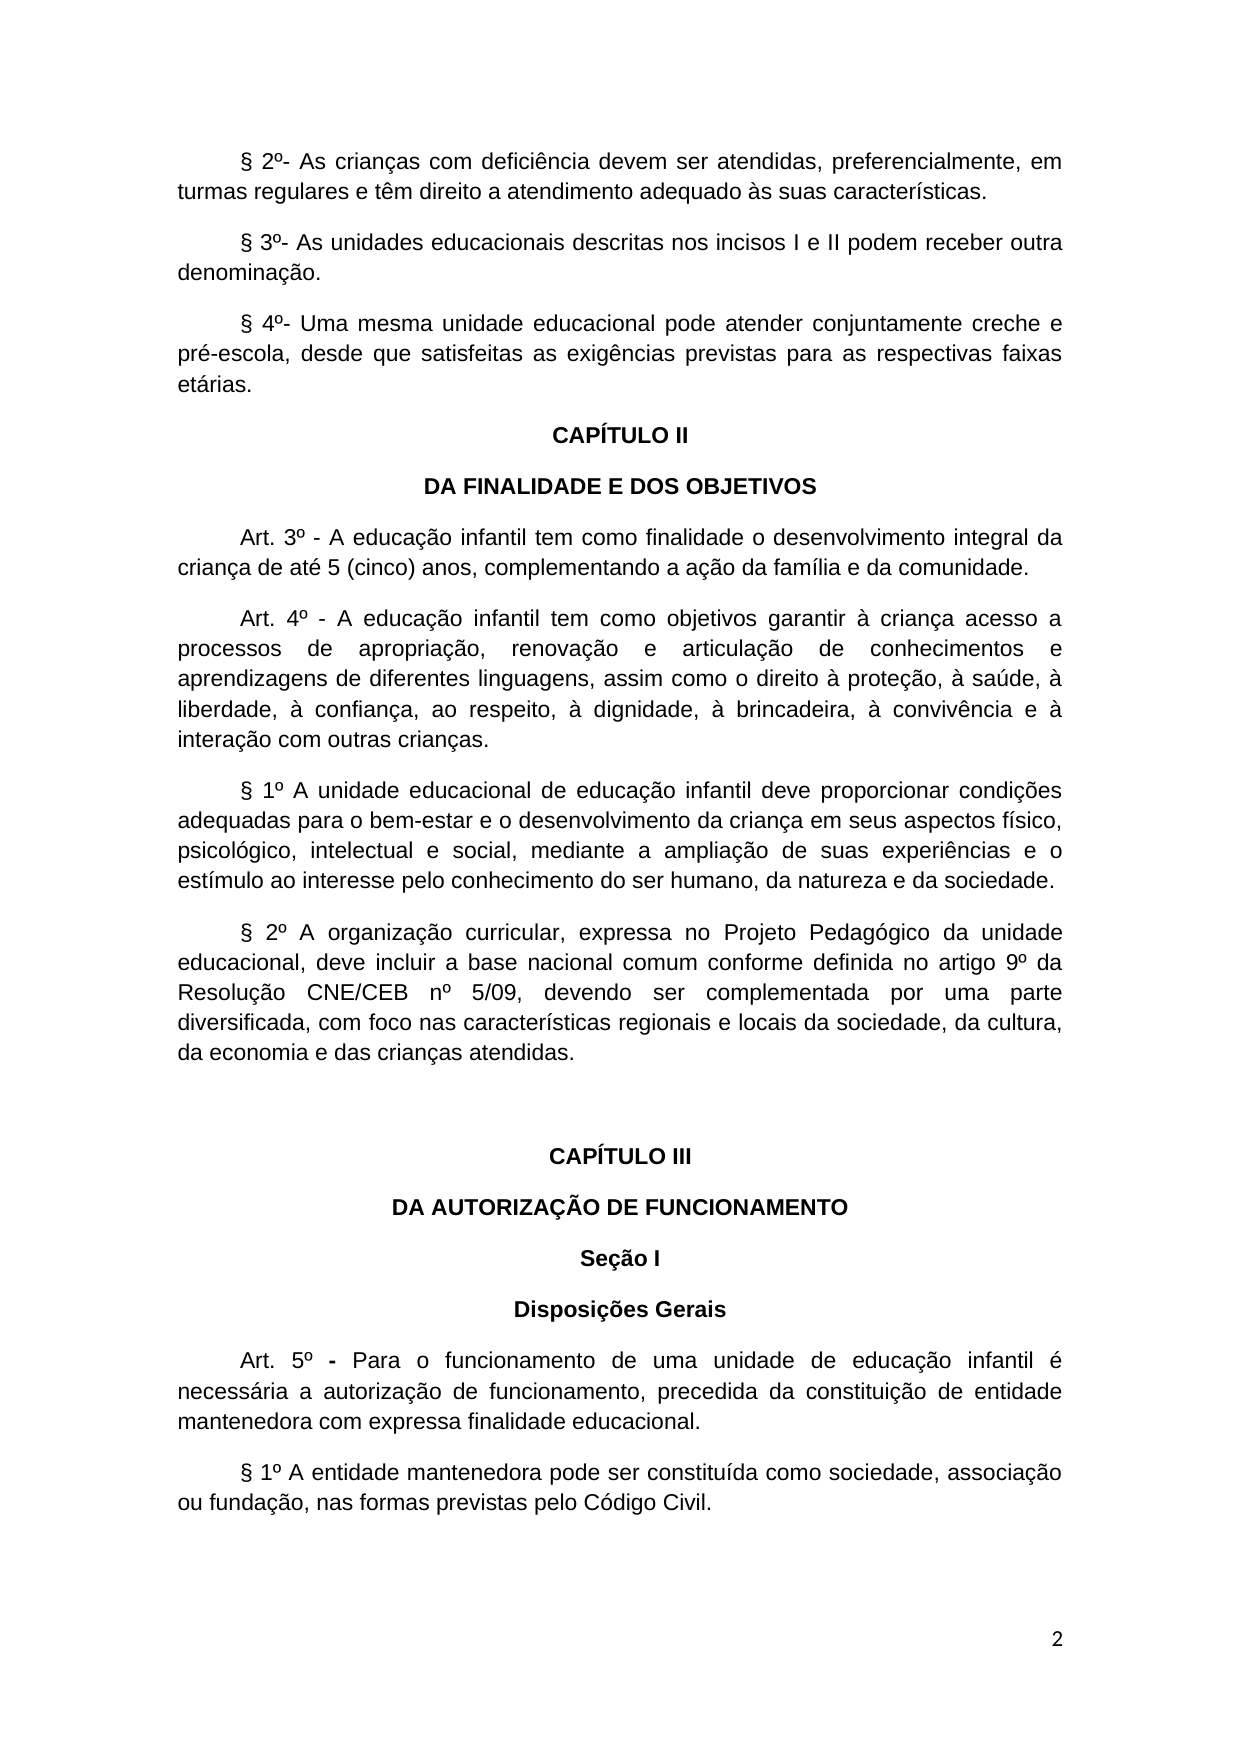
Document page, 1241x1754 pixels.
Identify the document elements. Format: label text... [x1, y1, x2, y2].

text § 2º- As crianças com deficiência devem ser atendidas, preferencialmente, em turmas regulares e têm direito a atendimento adequado às suas características. [177, 148, 1063, 204]
text Disposições Gerais [177, 1296, 1063, 1323]
text CAPÍTULO II [177, 422, 1063, 448]
text § 1º A unidade educacional de educação infantil deve proporcionar condições adequadas para o bem-estar e o desenvolvimento da criança em seus aspectos físico, psicológico, intelectual e social, mediante a ampliação de suas experiências e o estímulo ao interesse pelo conhecimento do ser humano, da natureza e da sociedade. [177, 777, 1063, 894]
text Seção I [177, 1245, 1063, 1272]
text § 1º A entidade mantenedora pode ser constituída como sociedade, associação ou fundação, nas formas previstas pelo Código Civil. [177, 1459, 1063, 1516]
text Art. 4º - A educação infantil tem como objetivos garantir à criança acesso a processos de apropriação, renovação e articulação de conhecimentos e aprendizagens de diferentes linguagens, assim como o direito à proteção, à saúde, à liberdade, à confiança, ao respeito, à dignidade, à brincadeira, à convivência e à interação com outras crianças. [177, 605, 1063, 752]
text DA FINALIDADE E DOS OBJETIVOS [177, 473, 1063, 499]
text Art. 5º - Para o funcionamento de uma unidade de educação infantil é necessária a autorização de funcionamento, precedida da constituição de entidade mantenedora com expressa finalidade educacional. [177, 1347, 1063, 1434]
text DA AUTORIZAÇÃO DE FUNCIONAMENTO [177, 1194, 1063, 1221]
text § 3º- As unidades educacionais descritas nos incisos I e II podem receber outra denominação. [177, 229, 1063, 285]
text § 4º- Uma mesma unidade educacional pode atender conjuntamente creche e pré-escola, desde que satisfeitas as exigências previstas para as respectivas faixas etárias. [177, 310, 1063, 397]
text § 2º A organização curricular, expressa no Projeto Pedagógico da unidade educacional, deve incluir a base nacional comum conforme definida no artigo 9º da Resolução CNE/CEB nº 5/09, devendo ser complementada por uma parte diversificada, com foco nas características regionais e locais da sociedade, da cultura, da economia e das crianças atendidas. [177, 918, 1063, 1066]
text CAPÍTULO III [177, 1143, 1063, 1170]
text Art. 3º - A educação infantil tem como finalidade o desenvolvimento integral da criança de até 5 (cinco) anos, complementando a ação da família e da comunidade. [177, 524, 1063, 580]
